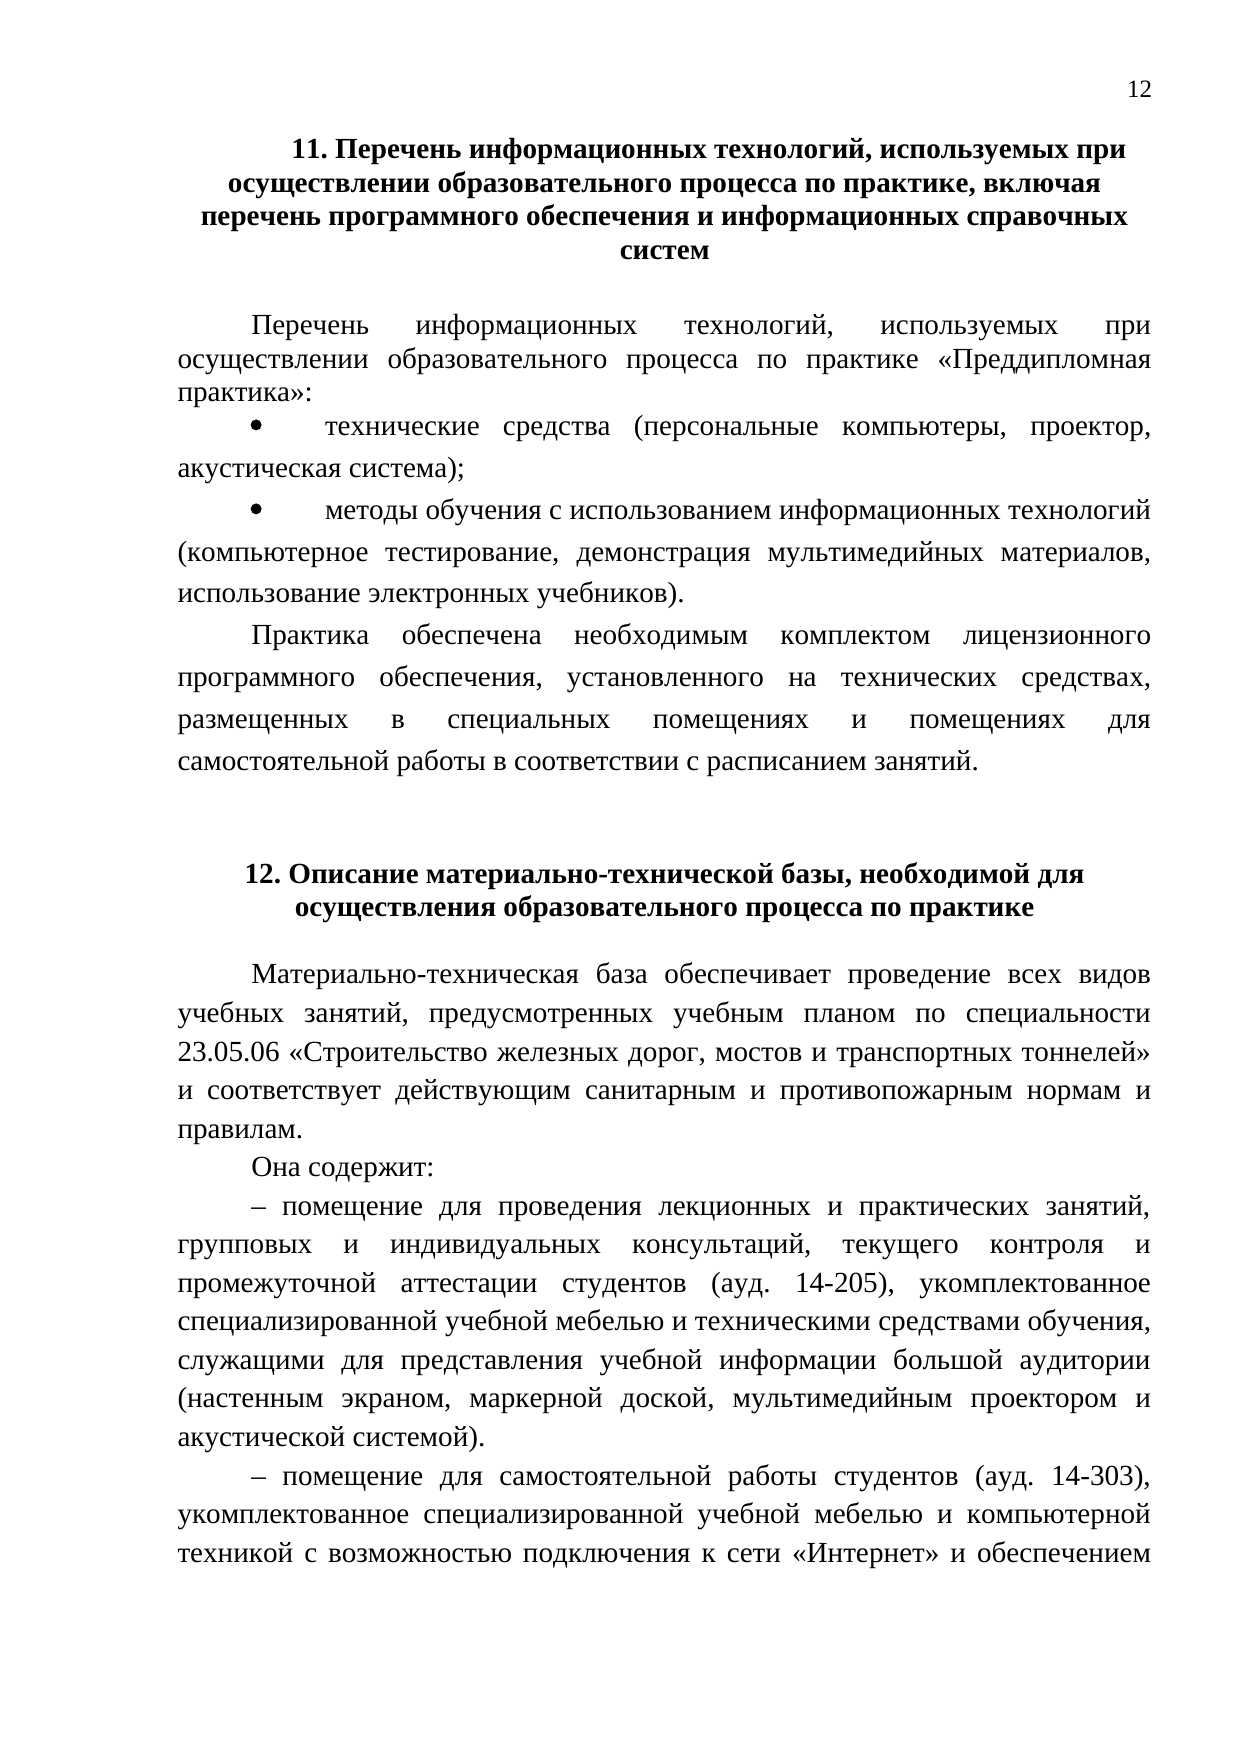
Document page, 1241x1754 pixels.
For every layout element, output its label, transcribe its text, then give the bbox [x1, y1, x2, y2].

text Практика обеспечена необходимым комплектом лицензионного программного обеспечения, установленного на технических средствах, размещенных в специальных помещениях и помещениях для самостоятельной работы в соответствии с расписанием занятий. [177, 617, 1152, 777]
text – помещение для проведения лекционных и практических занятий, групповых и индивидуальных консультаций, текущего контроля и промежуточной аттестации студентов (ауд. 14-205), укомплектованное специализированной учебной мебелью и техническими средствами обучения, служащими для представления учебной информации большой аудитории (настенным экраном, маркерной доской, мультимедийным проектором и акустической системой). [177, 1188, 1152, 1453]
text Перечень информационных технологий, используемых при осуществлении образовательного процесса по практике «Преддипломная практика»: [177, 307, 1152, 408]
text 11. Перечень информационных технологий, используемых при осуществлении образовательного процесса по практике, включая перечень программного обеспечения и информационных справочных систем [177, 131, 1152, 265]
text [177, 1458, 1152, 1568]
list технические средства (персональные компьютеры, проектор, акустическая система); [177, 408, 1152, 483]
text Она содержит: [177, 1149, 1152, 1183]
text 12. Описание материально-технической базы, необходимой для осуществления образовательного процесса по практике [177, 856, 1152, 923]
text Материально-техническая база обеспечивает проведение всех видов учебных занятий, предусмотренных учебным планом по специальности 23.05.06 «Строительство железных дорог, мостов и транспортных тоннелей» и соответствует действующим санитарным и противопожарным нормам и правилам. [177, 957, 1152, 1144]
list методы обучения с использованием информационных технологий (компьютерное тестирование, демонстрация мультимедийных материалов, использование электронных учебников). [177, 492, 1152, 609]
